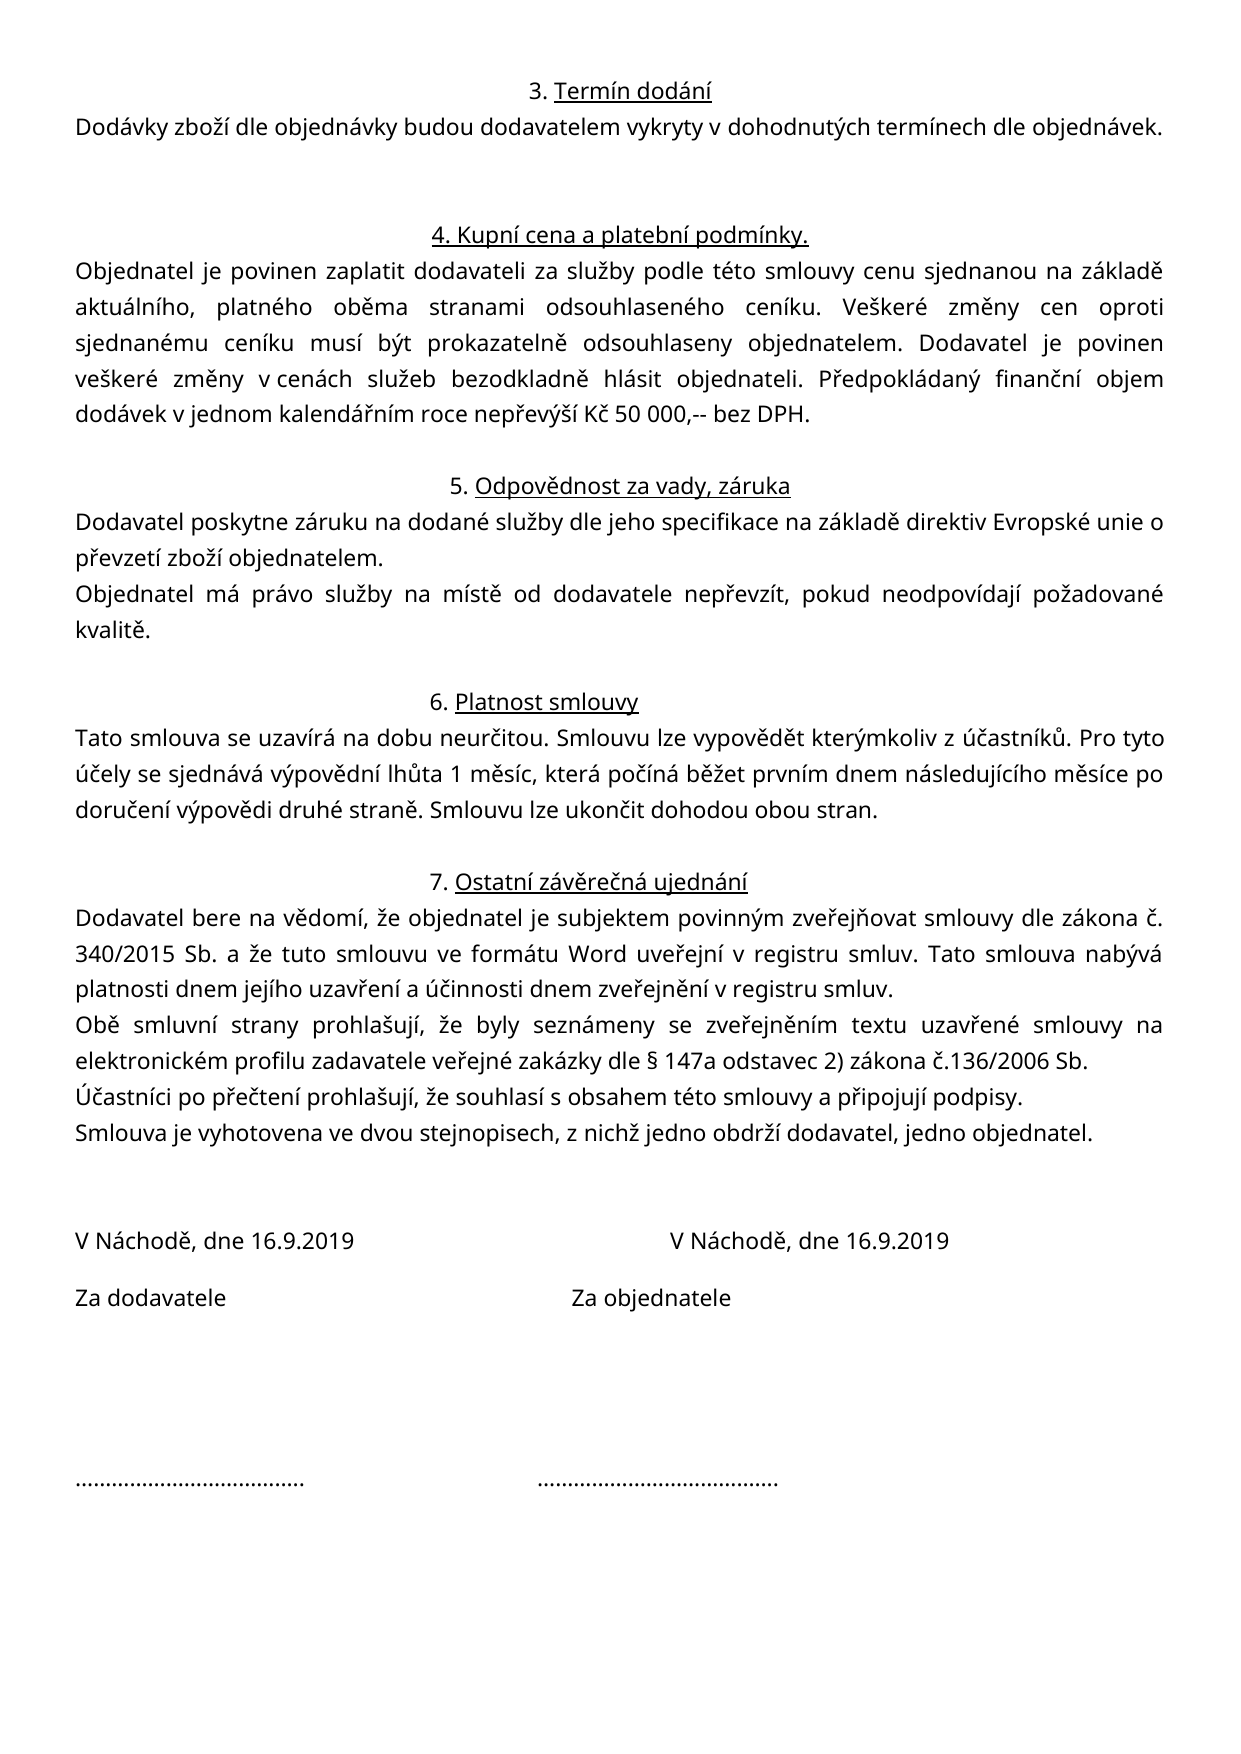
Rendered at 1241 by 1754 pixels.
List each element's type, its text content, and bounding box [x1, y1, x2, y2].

text Dodávky zboží dle objednávky budou dodavatelem vykryty v dohodnutých termínech dle objednávek. [75, 111, 1165, 142]
text 6. Platnost smlouvy [429, 686, 1165, 717]
text 4. Kupní cena a platební podmínky. [75, 219, 1165, 250]
text Tato smlouva se uzavírá na dobu neurčitou. Smlouvu lze vypovědět kterýmkoliv z účastníků. Pro tyto účely se sjednává výpovědní lhůta 1 měsíc, která počíná běžet prvním dnem následujícího měsíce po doručení výpovědi druhé straně. Smlouvu lze ukončit dohodou obou stran. [75, 722, 1165, 825]
text 7. Ostatní závěrečná ujednání [429, 866, 1165, 897]
text Dodavatel poskytne záruku na dodané služby dle jeho specifikace na základě direktiv Evropské unie o převzetí zboží objednatelem. [75, 506, 1165, 573]
text Účastníci po přečtení prohlašují, že souhlasí s obsahem této smlouvy a připojují podpisy. [75, 1081, 1165, 1112]
text V Náchodě, dne 16.9.2019 V Náchodě, dne 16.9.2019 [75, 1225, 1165, 1256]
text Objednatel je povinen zaplatit dodavateli za služby podle této smlouvy cenu sjednanou na základě aktuálního, platného oběma stranami odsouhlaseného ceníku. Veškeré změny cen oproti sjednanému ceníku musí být prokazatelně odsouhlaseny objednatelem. Dodavatel je povinen veškeré změny v cenách služeb bezodkladně hlásit objednateli. Předpokládaný finanční objem dodávek v jednom kalendářním roce nepřevýší Kč 50 000,-- bez DPH. [75, 255, 1165, 430]
text ……………………………….. …………………………………. [75, 1461, 1165, 1493]
text Objednatel má právo služby na místě od dodavatele nepřevzít, pokud neodpovídají požadované kvalitě. [75, 578, 1165, 645]
text Dodavatel bere na vědomí, že objednatel je subjektem povinným zveřejňovat smlouvy dle zákona č. 340/2015 Sb. a že tuto smlouvu ve formátu Word uveřejní v registru smluv. Tato smlouva nabývá platnosti dnem jejího uzavření a účinnosti dnem zveřejnění v registru smluv. [75, 902, 1165, 1005]
text Obě smluvní strany prohlašují, že byly seznámeny se zveřejněním textu uzavřené smlouvy na elektronickém profilu zadavatele veřejné zakázky dle § 147a odstavec 2) zákona č.136/2006 Sb. [75, 1009, 1165, 1077]
text Smlouva je vyhotovena ve dvou stejnopisech, z nichž jedno obdrží dodavatel, jedno objednatel. [75, 1117, 1165, 1148]
text Za dodavatele Za objednatele [75, 1282, 1165, 1313]
text 3. Termín dodání [75, 75, 1165, 106]
text 5. Odpovědnost za vady, záruka [75, 470, 1165, 502]
